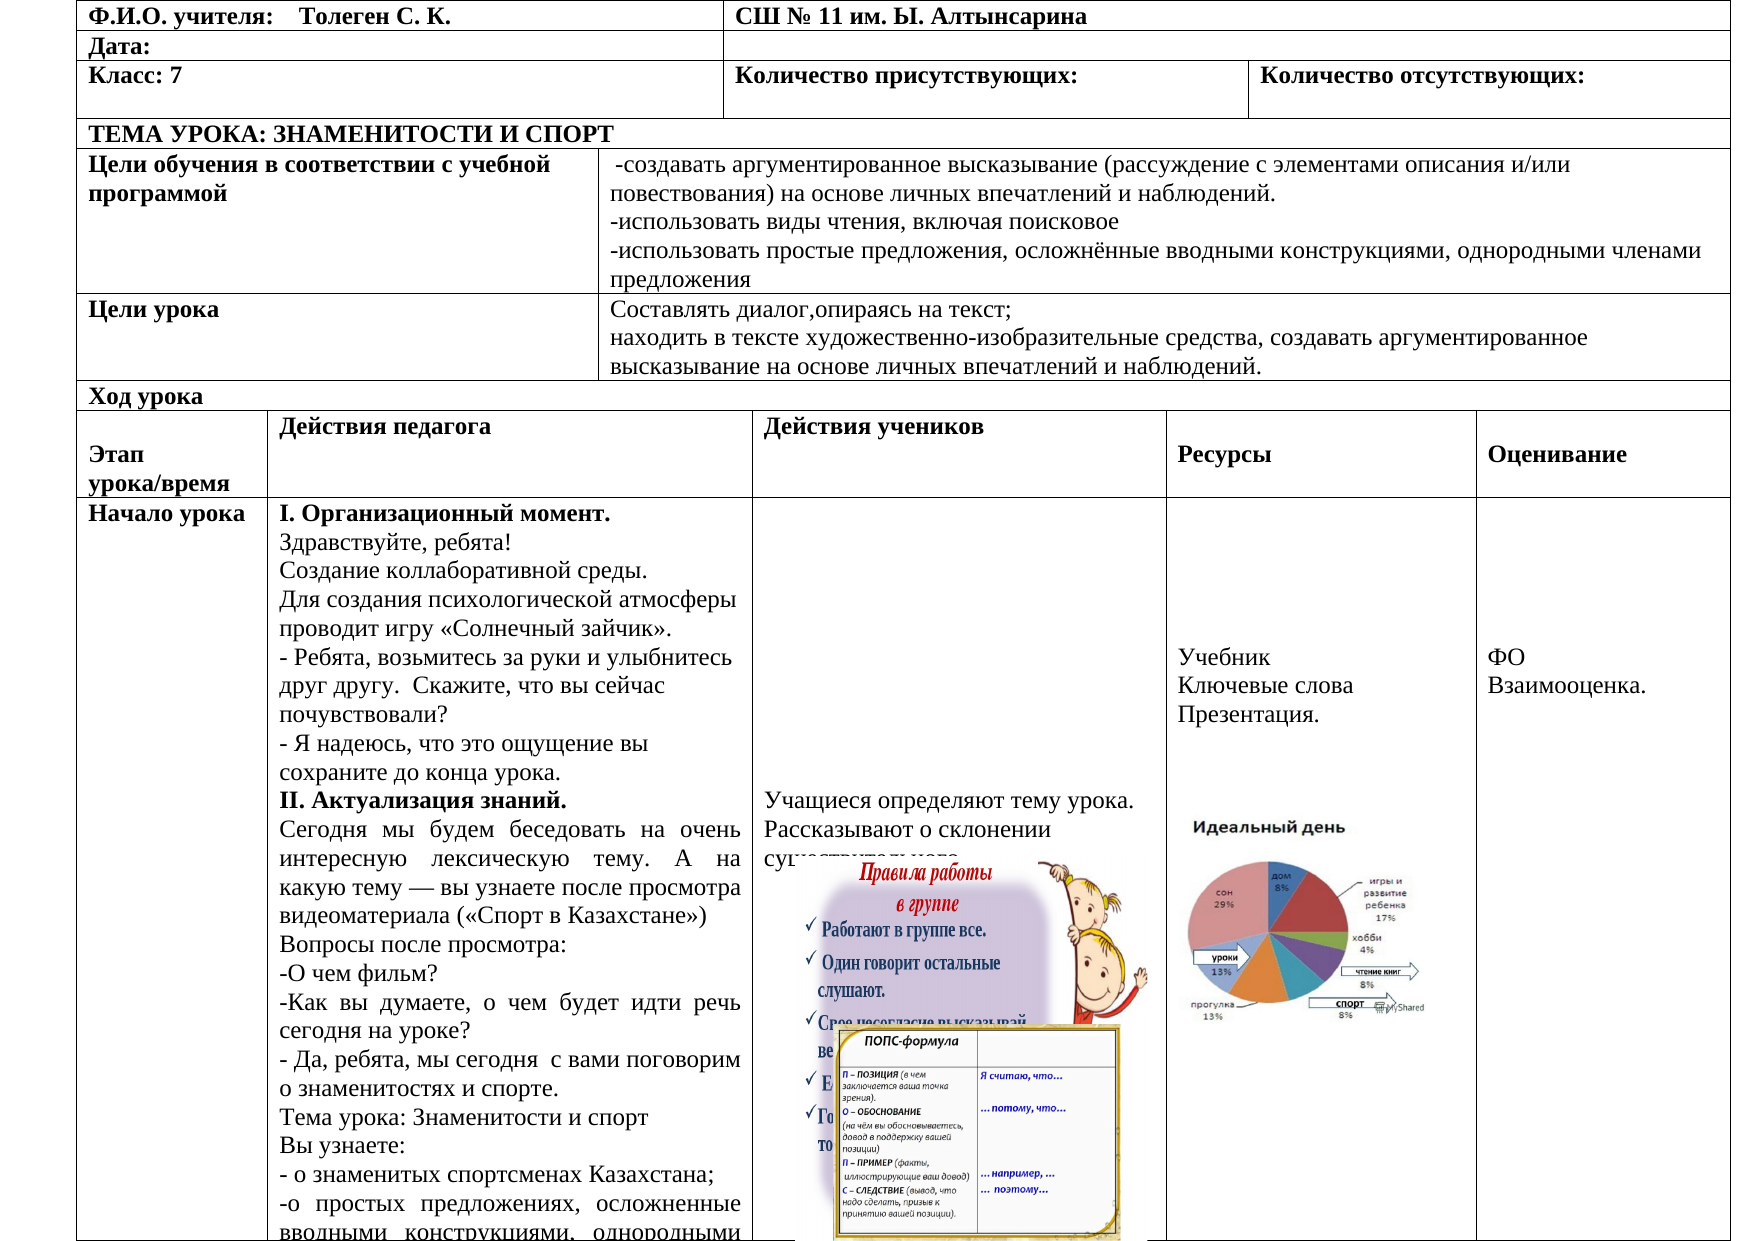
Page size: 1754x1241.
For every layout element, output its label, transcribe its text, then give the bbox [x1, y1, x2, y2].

table_header Ф.И.О. учителя: Толеген С. К. [77, 1, 723, 30]
table_cell ТЕМА УРОКА: ЗНАМЕНИТОСТИ И СПОРТ [77, 119, 1730, 148]
table_cell Класс: 7 [77, 61, 723, 118]
table_cell Действия учеников [753, 411, 1166, 497]
table_cell I. Организационный момент. Здравствуйте, ребята! Создание коллаборативной среды. Для создания психологической атмосферы проводит игру «Солнечный зайчик». - Ребята, возьмитесь за руки и улыбнитесь друг другу. Скажите, что вы сейчас почувствовали? - Я надеюсь, что это ощущение вы сохраните до конца урока. II. Актуализация знаний. Сегодня мы будем беседовать на очень интересную лексическую тему. А на какую тему — вы узнаете после просмотра видеоматериала («Спорт в Казахстане») Вопросы после просмотра: -О чем фильм? -Как вы думаете, о чем будет идти речь сегодня на уроке? - Да, ребята, мы сегодня с вами поговорим о знаменитостях и спорте. Тема урока: Знаменитости и спорт Вы узнаете: - о знаменитых спортсменах Казахстана; -о простых предложениях, осложненные вводными конструкциями, однородными членами. К На доске записаны слова. Регби, пенальти, авторалли, самбо, дзюдо, татами, сальто, табло, ушу. -Что их объединяет? -Как вы думаете, о каких существительных пойдёт речь на уроке? [268, 498, 752, 1240]
table_cell [724, 31, 1730, 59]
table_cell Оценивание [1477, 411, 1730, 497]
table_cell ФО Взаимооценка. [1477, 498, 1730, 1240]
table_cell Начало урока [77, 498, 267, 1240]
table_cell Количество отсутствующих: [1249, 61, 1730, 118]
table_cell Ход урока [77, 381, 1730, 410]
table_cell Дата: [77, 31, 723, 59]
table_header СШ № 11 им. Ы. Алтынсарина [724, 1, 1730, 30]
table_cell Цели обучения в соответствии с учебной программой [77, 149, 598, 293]
table_cell Количество присутствующих: [724, 61, 1248, 118]
table_cell Цели урока [77, 294, 598, 380]
table_cell Учебник Ключевые слова Презентация. [1167, 498, 1476, 1240]
table_cell Действия педагога [268, 411, 752, 497]
table_cell -создавать аргументированное высказывание (рассуждение с элементами описания и/или повествования) на основе личных впечатлений и наблюдений. -использовать виды чтения, включая поисковое -использовать простые предложения, осложнённые вводными конструкциями, однородными членами предложения [599, 149, 1730, 293]
picture [795, 856, 1148, 1241]
table_cell Учащиеся определяют тему урока. Рассказывают о склонении существительного. [753, 498, 1166, 1240]
picture [1177, 814, 1436, 1023]
table_cell Ресурсы [1167, 411, 1476, 497]
table_cell Этап урока/время [77, 411, 267, 497]
table_cell Составлять диалог,опираясь на текст; находить в тексте художественно-изобразительные средства, создавать аргументированное высказывание на основе личных впечатлений и наблюдений. [599, 294, 1730, 380]
